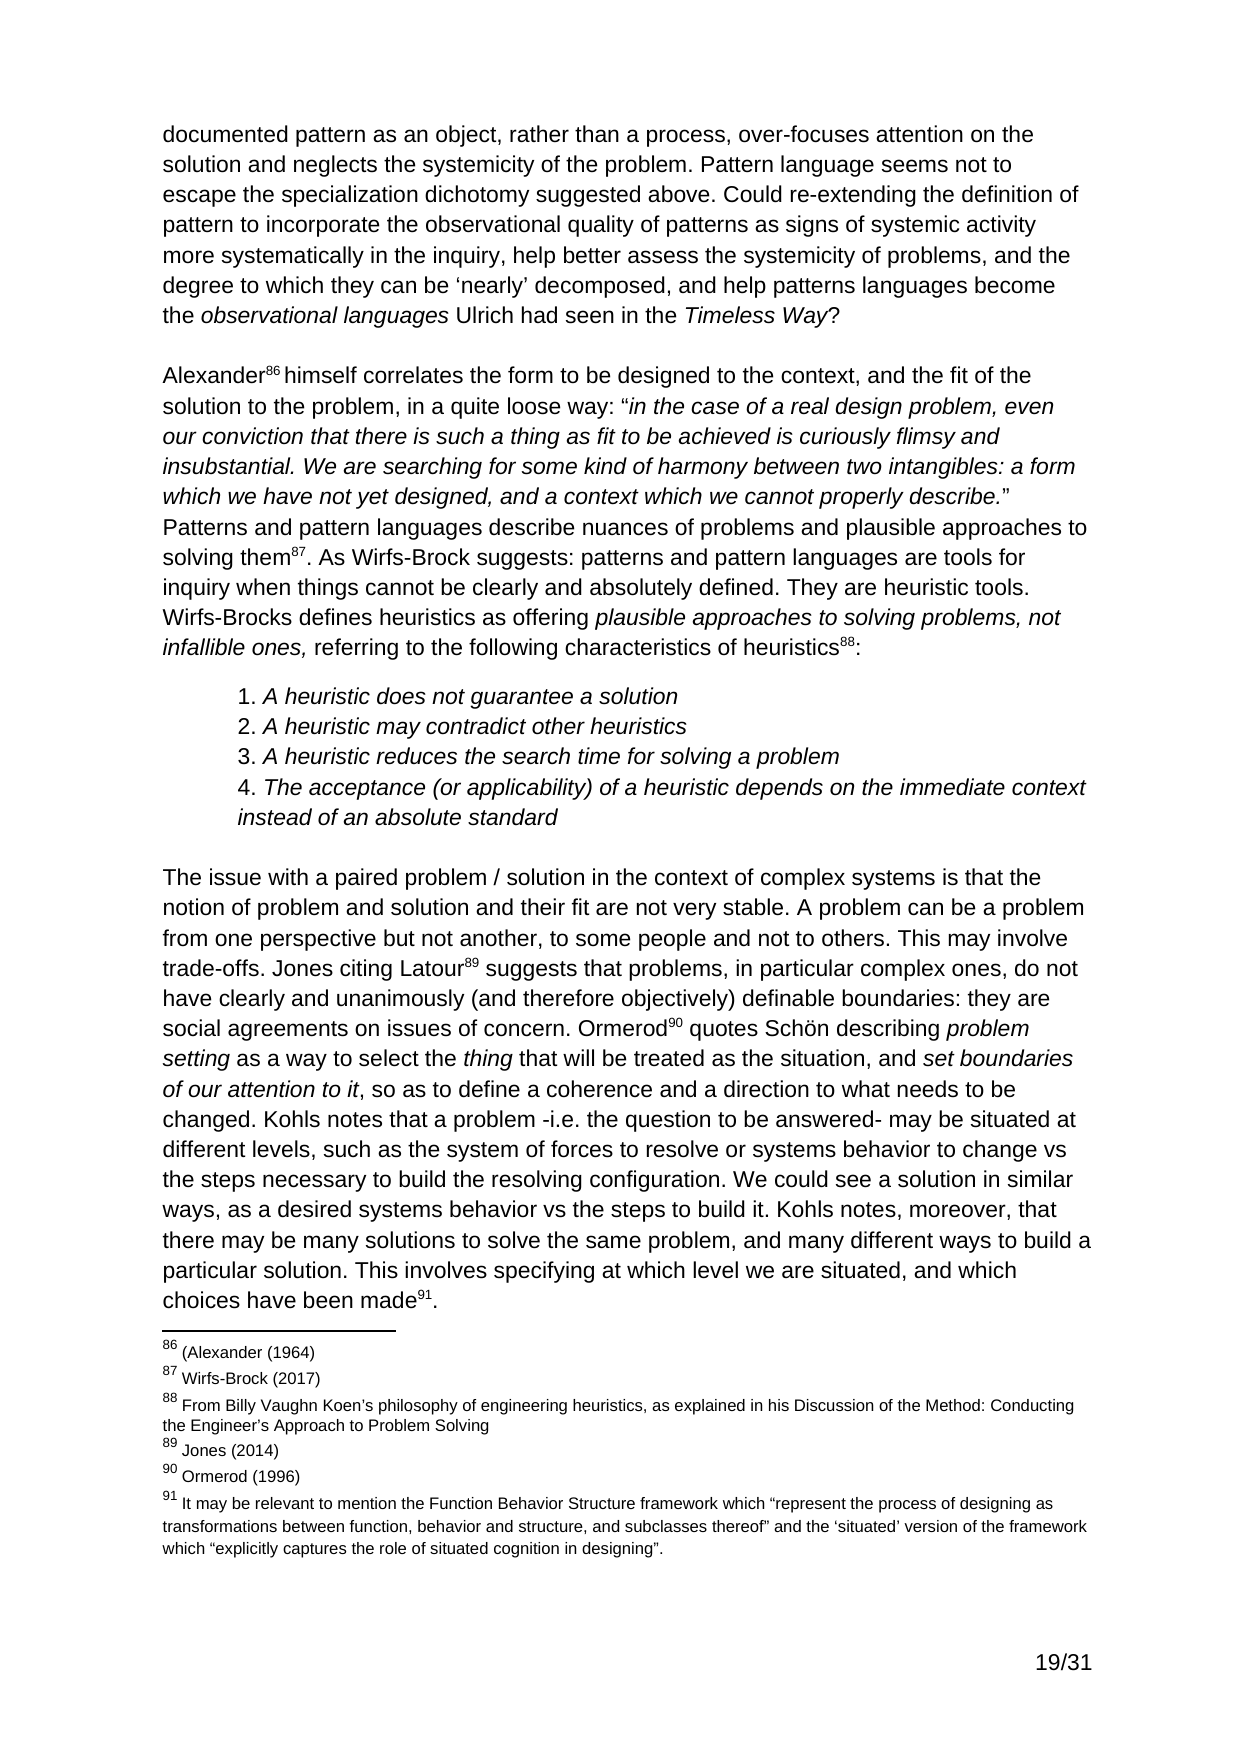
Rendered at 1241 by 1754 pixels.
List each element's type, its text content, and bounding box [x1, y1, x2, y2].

text 1. A heuristic does not guarantee a solution [237, 664, 1092, 709]
text 3. A heuristic reduces the search time for solving a problem [237, 743, 1092, 769]
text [162, 121, 1092, 328]
text Wirfs-Brocks defines heuristics as offering plausible approaches to solving problems, not infallible ones, referring to the following characteristics of heuristics: [162, 604, 1092, 661]
text Alexander himself correlates the form to be designed to the context, and the fit of the solution to the problem, in a quite loose way: “in the case of a real design problem, even our conviction that there is such a thing as fit to be achieved is curiously flimsy and insubstantial. We are searching for some kind of harmony between two intangibles: a form which we have not yet designed, and a context which we cannot properly describe.” Patterns and pattern languages describe nuances of problems and plausible approaches to solving them. As Wirfs-Brock suggests: patterns and pattern languages are tools for inquiry when things cannot be clearly and absolutely defined. They are heuristic tools. [162, 362, 1092, 600]
text 2. A heuristic may contradict other heuristics [237, 713, 1092, 739]
text The issue with a paired problem / solution in the context of complex systems is that the notion of problem and solution and their fit are not very stable. A problem can be a problem from one perspective but not another, to some people and not to others. This may involve trade-offs. Jones citing Latour suggests that problems, in particular complex ones, do not have clearly and unanimously (and therefore objectively) definable boundaries: they are social agreements on issues of concern. Ormerod quotes Schön describing problem setting as a way to select the thing that will be treated as the situation, and set boundaries of our attention to it, so as to define a coherence and a direction to what needs to be changed. Kohls notes that a problem -i.e. the question to be answered- may be situated at different levels, such as the system of forces to resolve or systems behavior to change vs the steps necessary to build the resolving configuration. We could see a solution in similar ways, as a desired systems behavior vs the steps to build it. Kohls notes, moreover, that there may be many solutions to solve the same problem, and many different ways to build a particular solution. This involves specifying at which level we are situated, and which choices have been made. [162, 864, 1092, 1313]
text 4. The acceptance (or applicability) of a heuristic depends on the immediate context instead of an absolute standard [237, 773, 1092, 830]
